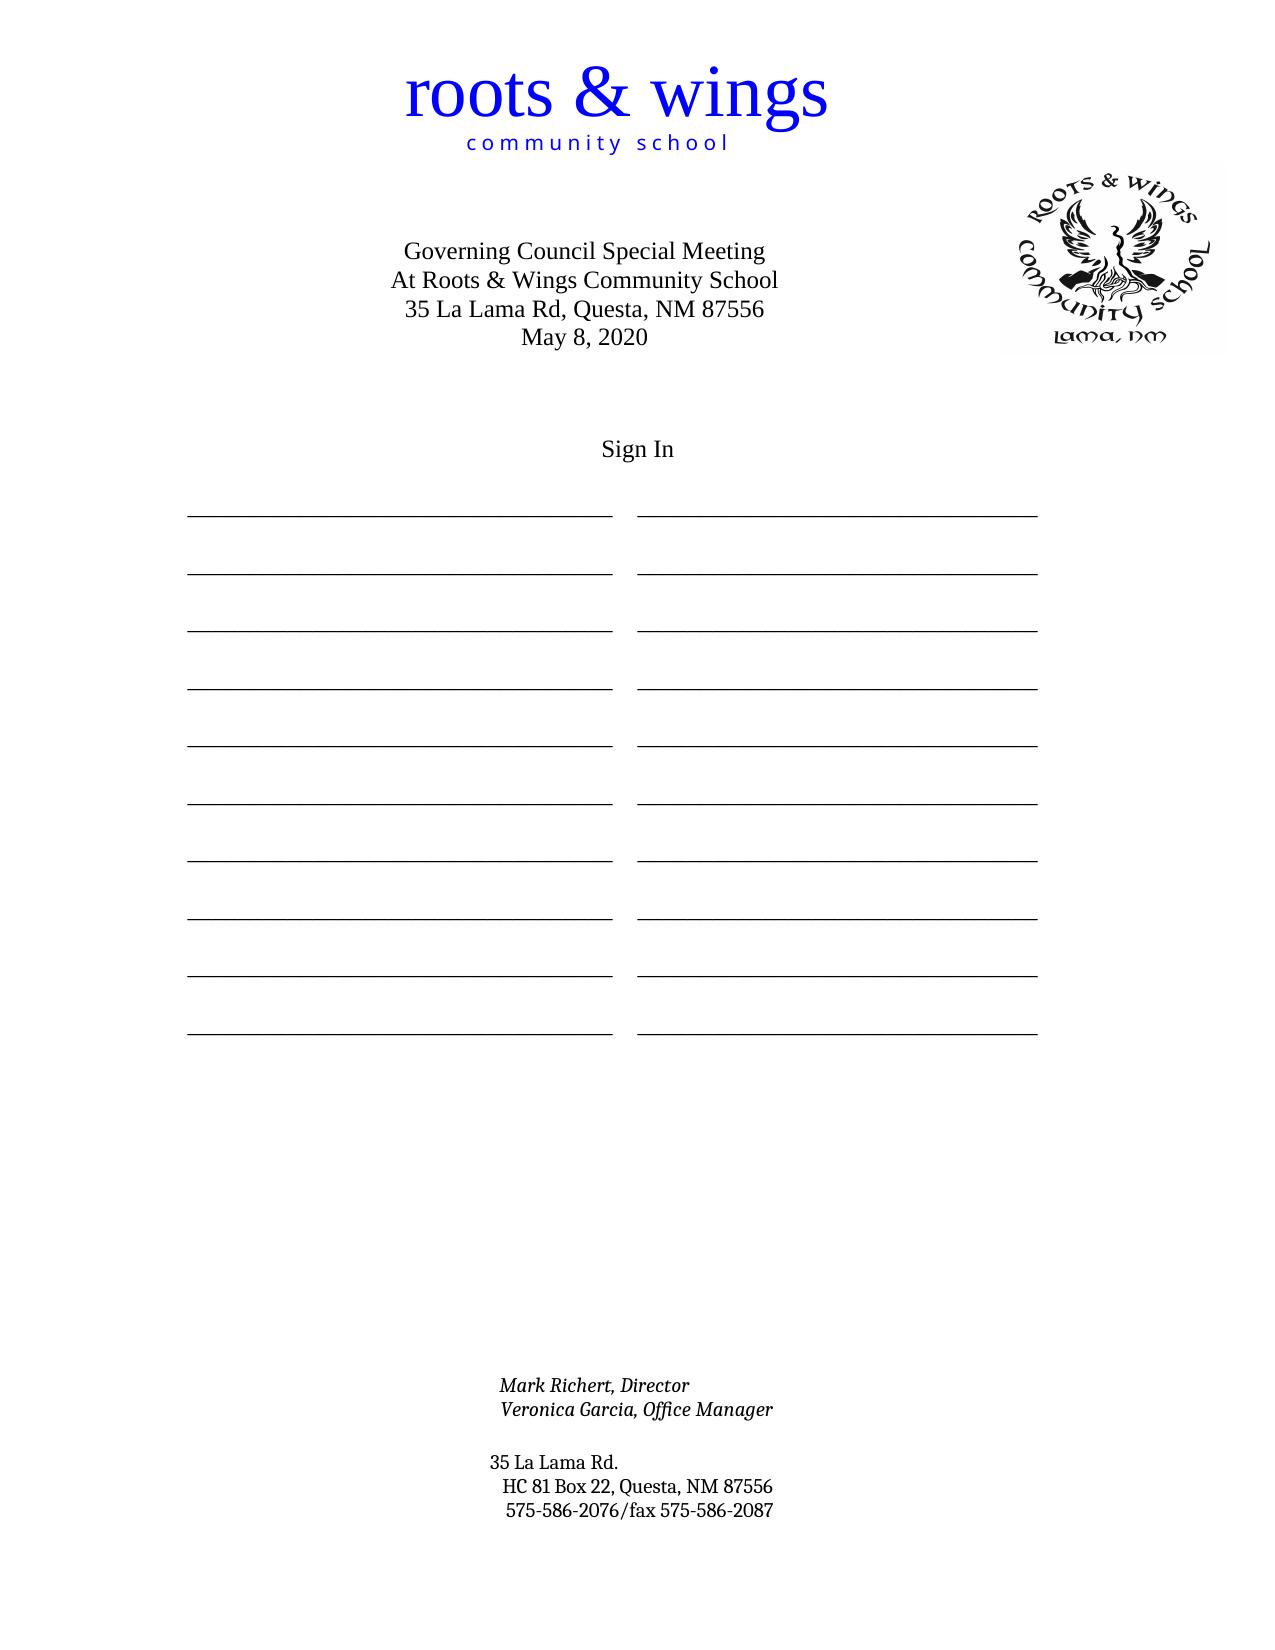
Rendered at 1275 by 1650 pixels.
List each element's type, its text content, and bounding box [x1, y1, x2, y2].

text __________________________________ ________________________________ [187, 951, 1087, 980]
text __________________________________ ________________________________ [187, 836, 1087, 865]
text 35 La Lama Rd, Questa, NM 87556 [187, 294, 1087, 322]
text May 8, 2020 [187, 322, 1087, 351]
text __________________________________ ________________________________ [187, 779, 1087, 808]
text __________________________________ ________________________________ [187, 894, 1087, 923]
picture [1000, 162, 1229, 355]
text __________________________________ ________________________________ [187, 664, 1087, 693]
text __________________________________ ________________________________ [187, 721, 1087, 750]
text Sign In [187, 434, 1087, 463]
text Governing Council Special Meeting [187, 236, 1087, 265]
text __________________________________ ________________________________ [187, 491, 1087, 520]
text __________________________________ ________________________________ [187, 549, 1087, 578]
text At Roots & Wings Community School [187, 265, 1087, 294]
text __________________________________ ________________________________ [187, 606, 1087, 635]
text __________________________________ ________________________________ [187, 1009, 1087, 1038]
